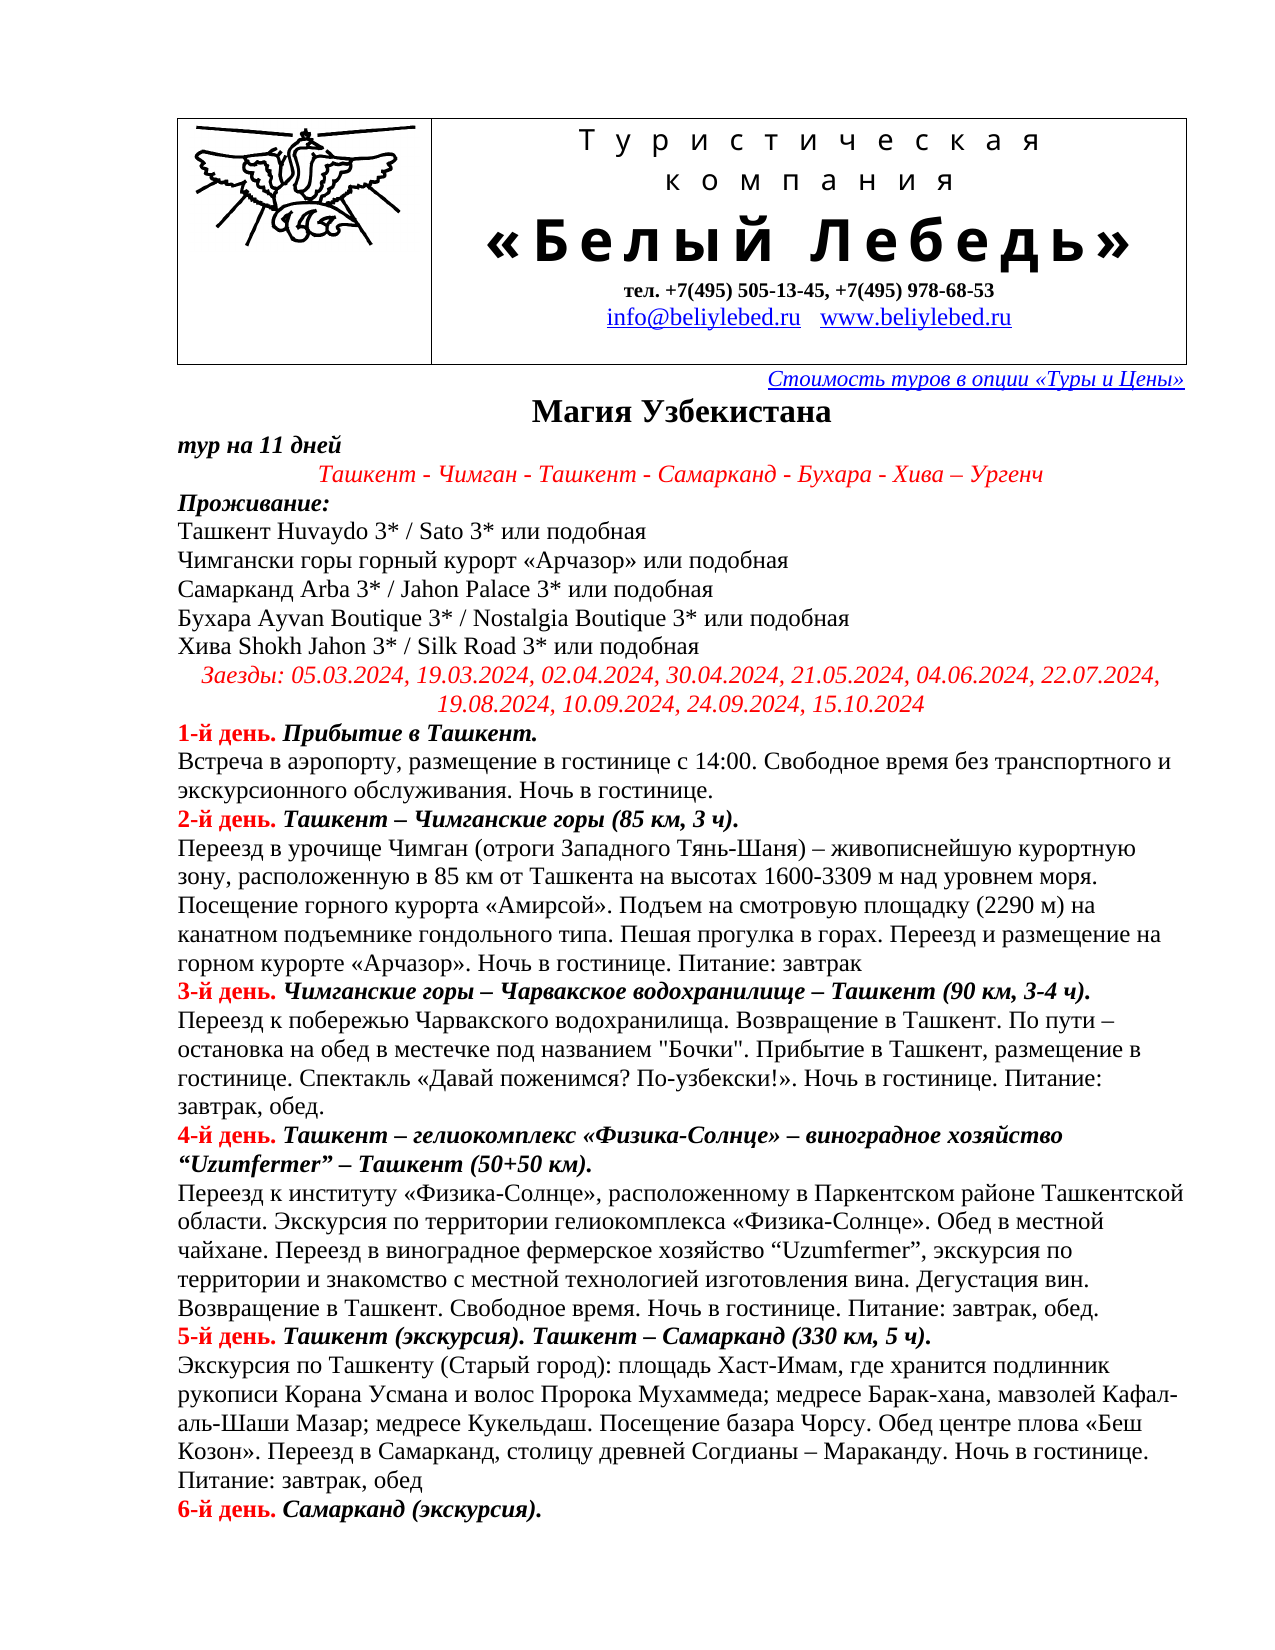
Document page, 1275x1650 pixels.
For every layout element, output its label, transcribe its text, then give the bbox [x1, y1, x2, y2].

text Стоимость туров в опции «Туры и Цены» [177, 365, 1186, 392]
text 1-й день. Прибытие в Ташкент. [177, 718, 1186, 746]
text 6-й день. Самарканд (экскурсия). [177, 1494, 1186, 1523]
text Посещение горного курорта «Амирсой». Подъем на смотровую площадку (2290 м) на канатном подъемнике гондольного типа. Пешая прогулка в горах. Переезд и размещение на горном курорте «Арчазор». Ночь в гостинице. Питание: завтрак [177, 890, 1186, 976]
text Переезд в урочище Чимган (отроги Западного Тянь-Шаня) – живописнейшую курортную зону, расположенную в 85 км от Ташкента на высотах 1600-3309 м над уровнем моря. [177, 833, 1186, 890]
text 4-й день. Ташкент – гелиокомплекс «Физика-Солнце» – виноградное хозяйство “Uzumfermer” – Ташкент (50+50 км). [177, 1120, 1186, 1178]
text Ташкент Huvaydo 3* / Sato 3* или подобная [177, 516, 1186, 545]
text Чимгански горы горный курорт «Арчазор» или подобная [177, 545, 1186, 574]
text Магия Узбекистана [177, 392, 1186, 430]
text Проживание: [177, 488, 1186, 516]
text Бухара Ayvan Boutique 3* / Nostalgia Boutique 3* или подобная [177, 603, 1186, 631]
table_header Туристическая компания «Белый Лебедь» тел. +7(495) 505-13-45, +7(495) 978-68-53 info@beliylebed.ru www.beliylebed.ru [432, 119, 1186, 364]
table_header [178, 119, 431, 364]
text Ташкент - Чимган - Ташкент - Самарканд - Бухара - Хива – Ургенч [177, 459, 1186, 488]
text Переезд к побережью Чарвакского водохранилища. Возвращение в Ташкент. По пути – остановка на обед в местечке под названием "Бочки". Прибытие в Ташкент, размещение в гостинице. Спектакль «Давай поженимся? По-узбекски!». Ночь в гостинице. Питание: завтрак, обед. [177, 1005, 1186, 1120]
text Хива Shokh Jahon 3* / Silk Road 3* или подобная [177, 631, 1186, 660]
text Заезды: 05.03.2024, 19.03.2024, 02.04.2024, 30.04.2024, 21.05.2024, 04.06.2024, 22.07.2024, 19.08.2024, 10.09.2024, 24.09.2024, 15.10.2024 [177, 660, 1186, 718]
text 2-й день. Ташкент – Чимганские горы (85 км, 3 ч). [177, 804, 1186, 833]
text Питание: завтрак, обед [177, 1465, 1186, 1494]
text Экскурсия по Ташкенту (Старый город): площадь Хаст-Имам, где хранится подлинник рукописи Корана Усмана и волос Пророка Мухаммеда; медресе Барак-хана, мавзолей Кафал-аль-Шаши Мазар; медресе Кукельдаш. Посещение базара Чорсу. Обед центре плова «Беш Козон». Переезд в Самарканд, столицу древней Согдианы – Мараканду. Ночь в гостинице. [177, 1350, 1186, 1465]
text Встреча в аэропорту, размещение в гостинице с 14:00. Свободное время без транспортного и экскурсионного обслуживания. Ночь в гостинице. [177, 746, 1186, 804]
text Переезд к институту «Физика-Солнце», расположенному в Паркентском районе Ташкентской области. Экскурсия по территории гелиокомплекса «Физика-Солнце». Обед в местной чайхане. Переезд в виноградное фермерское хозяйство “Uzumfermer”, экскурсия по территории и знакомство с местной технологией изготовления вина. Дегустация вин. [177, 1178, 1186, 1293]
text Самарканд Arba 3* / Jahon Palace 3* или подобная [177, 574, 1186, 603]
text 5-й день. Ташкент (экскурсия). Ташкент – Самарканд (330 км, 5 ч). [177, 1321, 1186, 1350]
text 3-й день. Чимганские горы – Чарвакское водохранилище – Ташкент (90 км, 3-4 ч). [177, 976, 1186, 1005]
text Возвращение в Ташкент. Свободное время. Ночь в гостинице. Питание: завтрак, обед. [177, 1293, 1186, 1321]
text тур на 11 дней [177, 430, 1186, 459]
